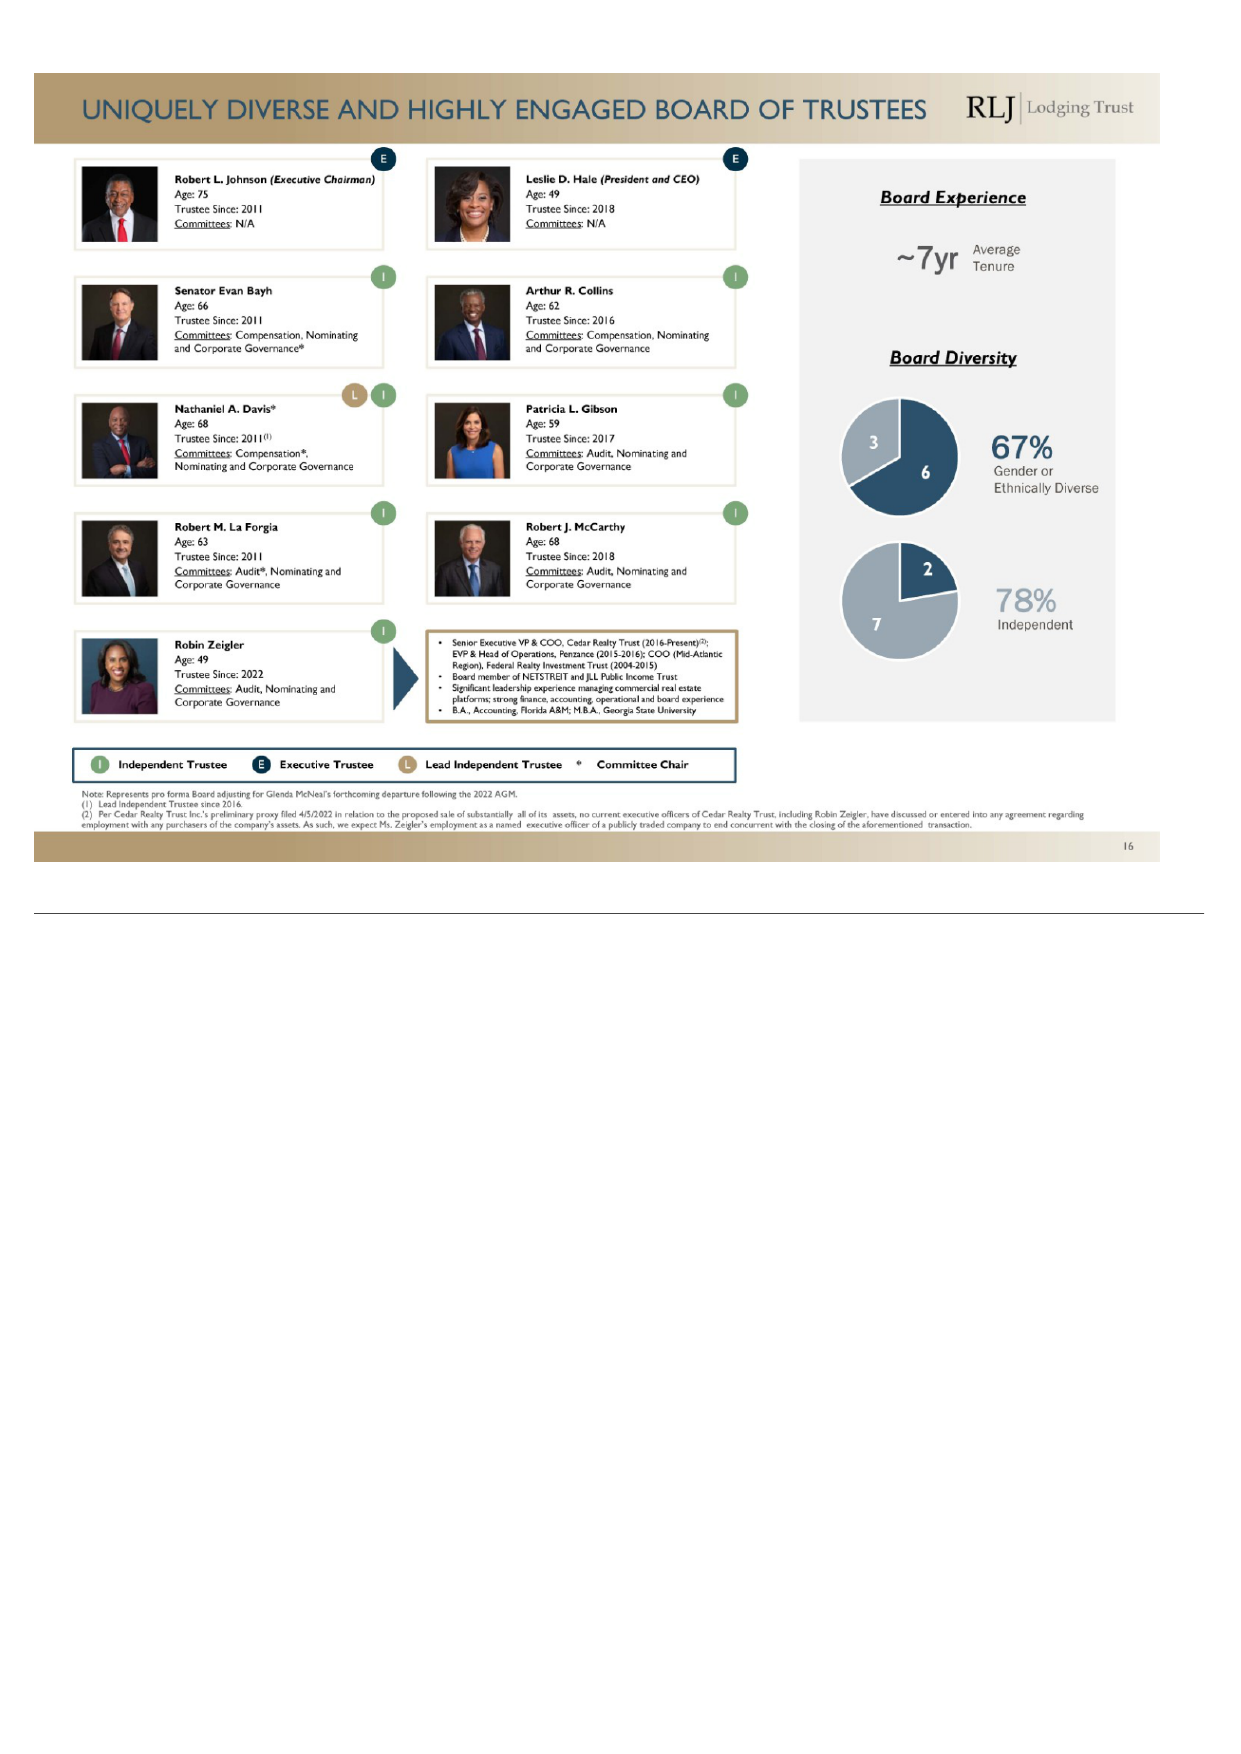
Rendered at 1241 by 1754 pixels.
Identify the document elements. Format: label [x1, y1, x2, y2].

picture [34, 73, 1205, 914]
